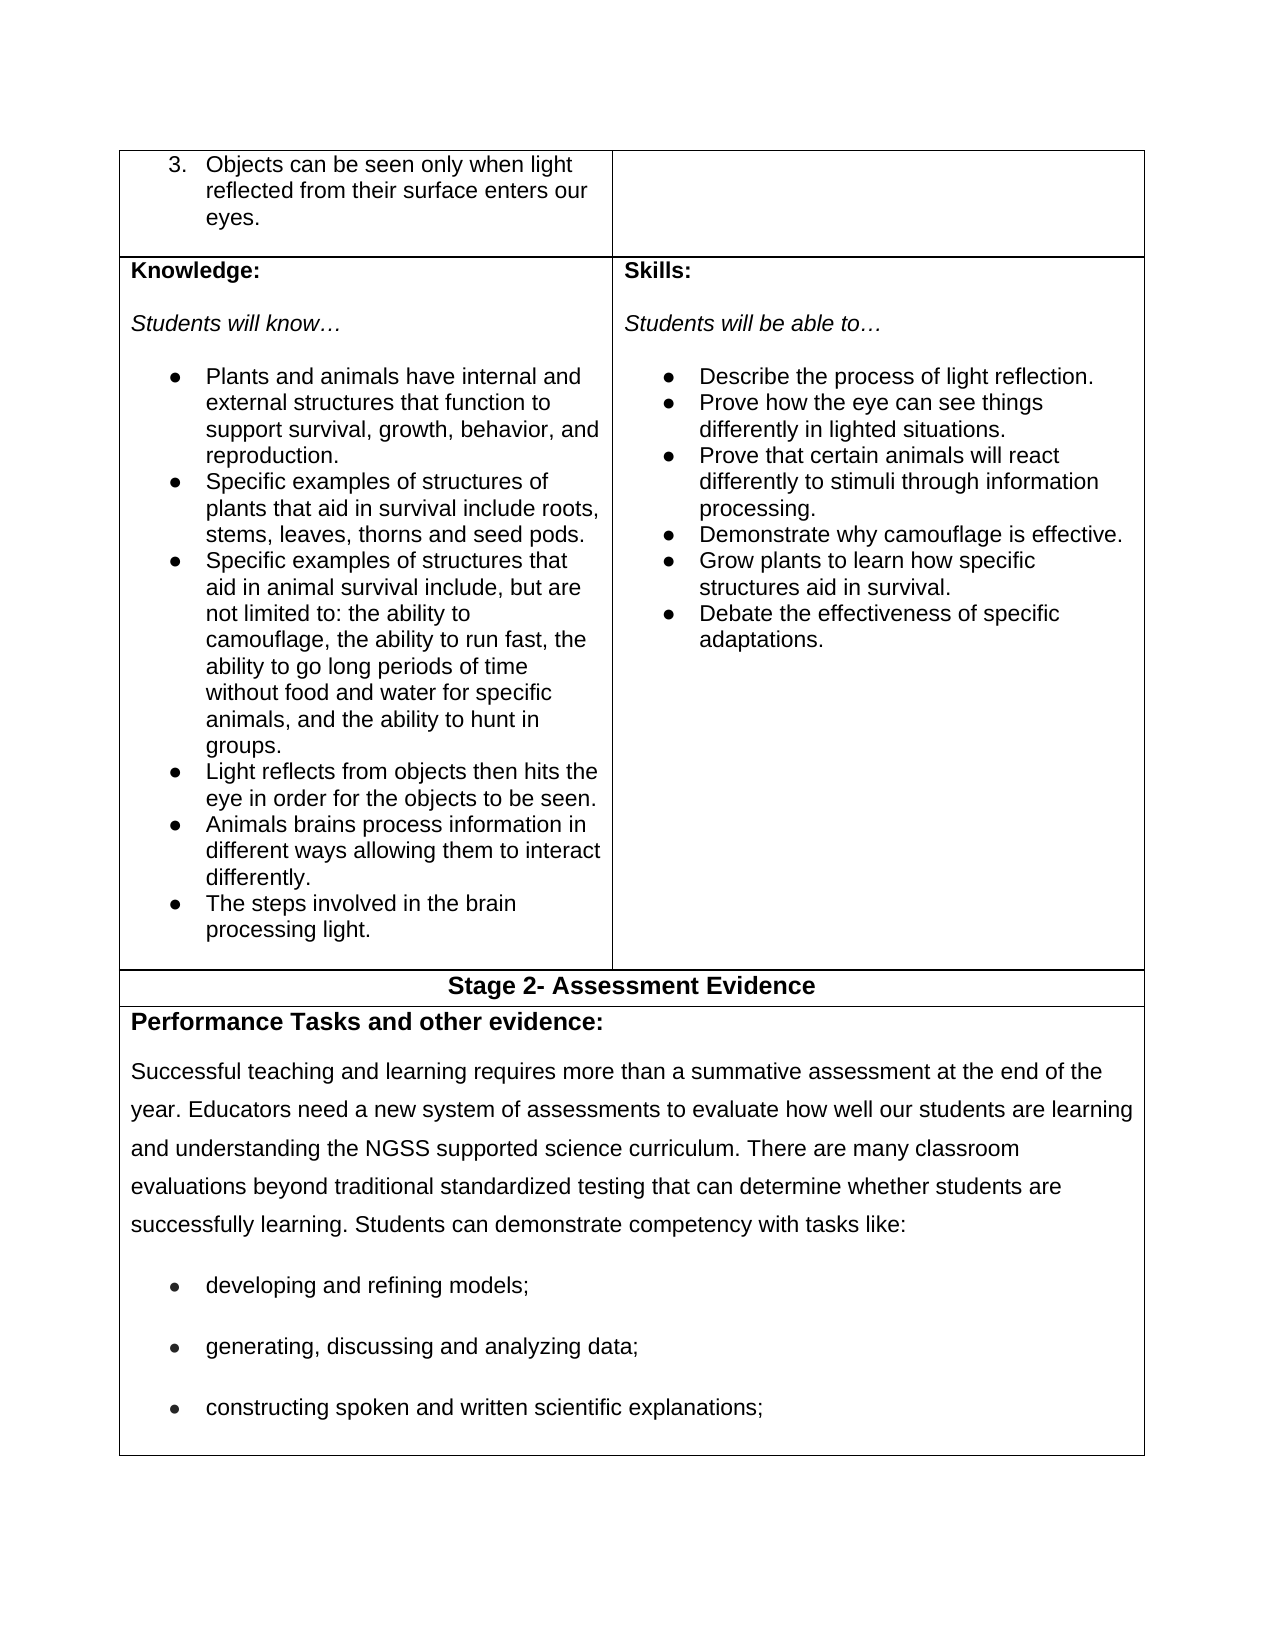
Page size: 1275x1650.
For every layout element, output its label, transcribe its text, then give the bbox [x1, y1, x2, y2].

table_header Stage 2- Assessment Evidence [120, 971, 1144, 1006]
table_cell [613, 151, 1144, 256]
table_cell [120, 151, 612, 256]
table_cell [120, 1007, 1144, 1455]
table_cell Knowledge: Students will know… Plants and animals have internal and external structures that function to support survival, growth, behavior, and reproduction. Specific examples of structures of plants that aid in survival include roots, stems, leaves, thorns and seed pods. Specific examples of structures that aid in animal survival include, but are not limited to: the ability to camouflage, the ability to run fast, the ability to go long periods of time without food and water for specific animals, and the ability to hunt in groups. Light reflects from objects then hits the eye in order for the objects to be seen. Animals brains process information in different ways allowing them to interact differently. The steps involved in the brain processing light. [120, 258, 612, 969]
table_cell Skills: Students will be able to… Describe the process of light reflection. Prove how the eye can see things differently in lighted situations. Prove that certain animals will react differently to stimuli through information processing. Demonstrate why camouflage is effective. Grow plants to learn how specific structures aid in survival. Debate the effectiveness of specific adaptations. [613, 258, 1144, 969]
